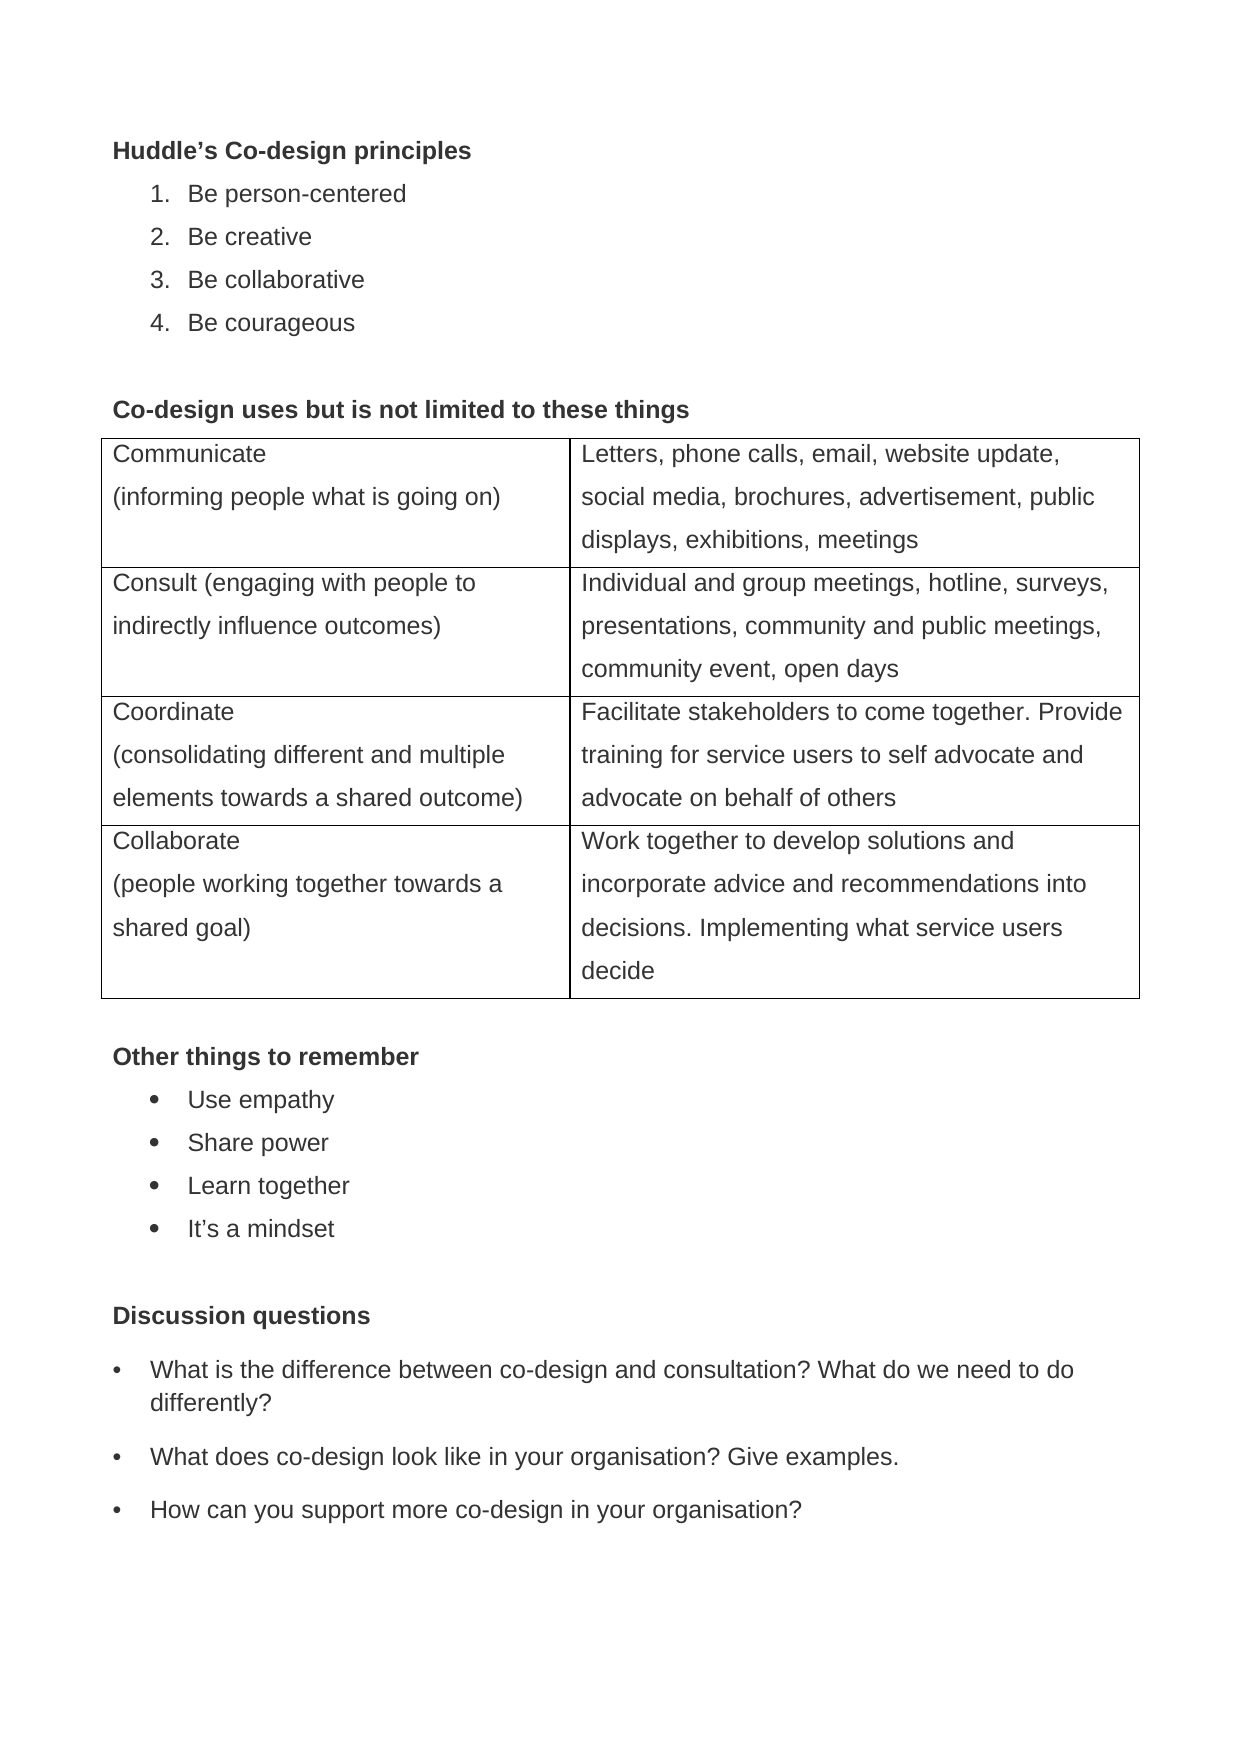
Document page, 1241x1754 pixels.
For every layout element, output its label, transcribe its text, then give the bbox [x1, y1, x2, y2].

text Other things to remember [112, 1042, 1128, 1070]
text Discussion questions [112, 1301, 1128, 1329]
list Be creative [150, 222, 1128, 251]
list Be person-centered [150, 179, 1128, 208]
list Use empathy [150, 1085, 1128, 1114]
list It’s a mindset [150, 1214, 1128, 1243]
list What is the difference between co-design and consultation? What do we need to do differently? [112, 1355, 1128, 1416]
list Be collaborative [150, 265, 1128, 294]
text Huddle’s Co-design principles [112, 136, 1128, 164]
table_header Communicate (informing people what is going on) [102, 439, 569, 567]
list Be courageous [150, 308, 1128, 337]
list Learn together [150, 1171, 1128, 1200]
list What does co-design look like in your organisation? Give examples. [112, 1442, 1128, 1470]
table_cell Collaborate (people working together towards a shared goal) [102, 826, 569, 997]
table_cell Coordinate (consolidating different and multiple elements towards a shared outcome) [102, 697, 569, 825]
table_cell Consult (engaging with people to indirectly influence outcomes) [102, 568, 569, 696]
table_cell Facilitate stakeholders to come together. Provide training for service users to self advocate and advocate on behalf of others [571, 697, 1139, 825]
list How can you support more co-design in your organisation? [112, 1495, 1128, 1524]
text Co-design uses but is not limited to these things [112, 394, 1128, 423]
table_header Letters, phone calls, email, website update, social media, brochures, advertisement, public displays, exhibitions, meetings [571, 439, 1139, 567]
list Share power [150, 1128, 1128, 1157]
table_cell Individual and group meetings, hotline, surveys, presentations, community and public meetings, community event, open days [571, 568, 1139, 696]
table_cell Work together to develop solutions and incorporate advice and recommendations into decisions. Implementing what service users decide [571, 826, 1139, 997]
